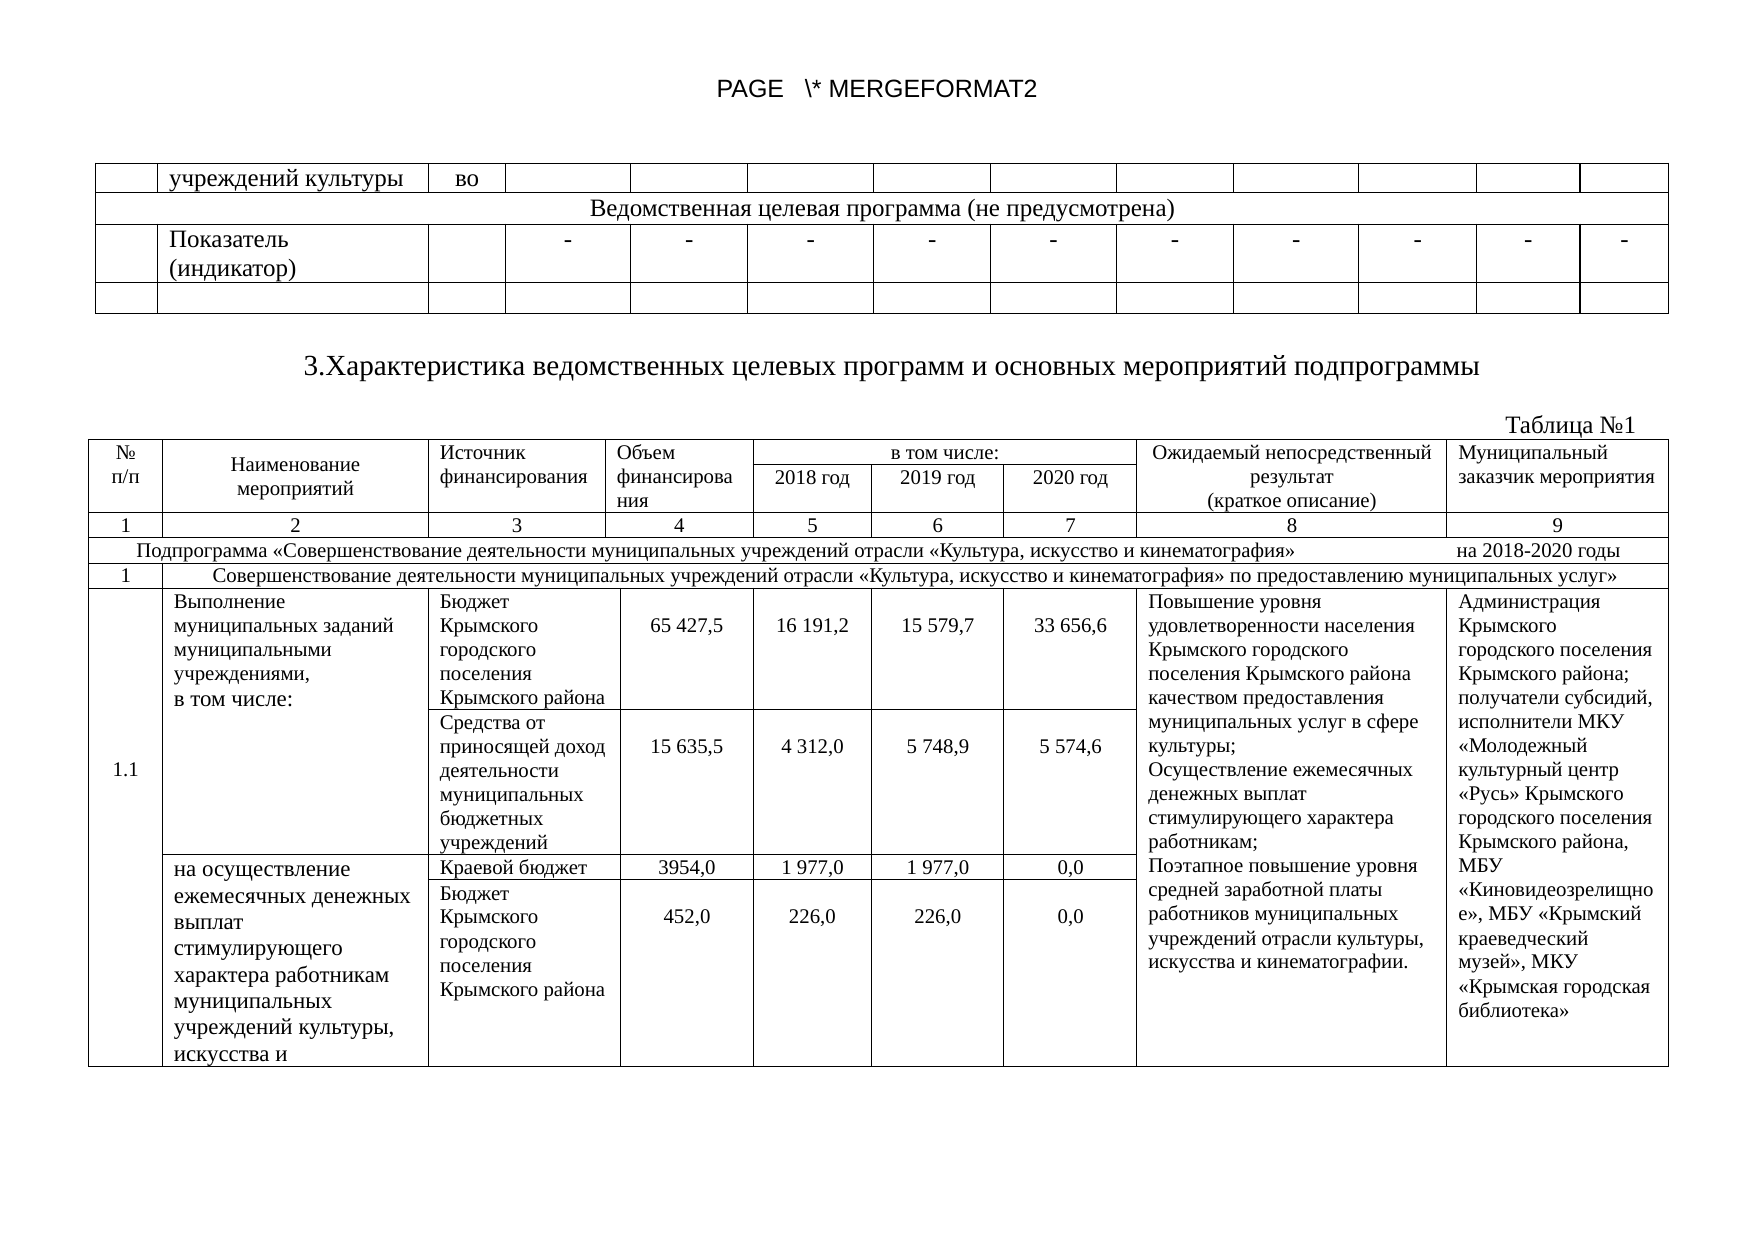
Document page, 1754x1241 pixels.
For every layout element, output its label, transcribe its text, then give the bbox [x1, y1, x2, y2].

table_cell - [874, 164, 990, 192]
table_cell - [506, 225, 630, 282]
table_cell 65 427,5 [621, 589, 753, 709]
table_header Ожидаемый непосредственный результат (краткое описание) [1137, 440, 1446, 512]
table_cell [429, 880, 620, 1066]
table_cell 10 [96, 164, 157, 192]
table_cell Совершенствование деятельности муниципальных учреждений отрасли «Культура, искусство и кинематография» по предоставлению муниципальных услуг» [163, 564, 1668, 587]
table_cell 1 [89, 564, 162, 587]
table_cell 2018 год [754, 465, 871, 512]
table_cell - [1581, 225, 1668, 282]
table_cell 8 [1137, 513, 1446, 537]
table_cell - [1477, 225, 1579, 282]
table_cell - [748, 225, 873, 282]
table_cell [429, 283, 505, 313]
table_cell 15 635,5 [621, 710, 753, 854]
table_cell Выполнение муниципальных заданий муниципальными учреждениями, в том числе: [163, 589, 428, 854]
table_cell [1477, 283, 1579, 313]
table_cell 5 [754, 513, 871, 537]
table_cell 226,0 [872, 880, 1003, 1066]
table_cell 5 574,6 [1004, 710, 1136, 854]
table_header Объем финансирования [606, 440, 753, 512]
table_cell - [991, 164, 1116, 192]
table_cell 3 [429, 513, 605, 537]
table_cell 33 656,6 [1004, 589, 1136, 709]
table_cell [874, 283, 990, 313]
table_cell 1 [89, 513, 162, 537]
table_cell Администрация Крымского городского поселения Крымского района; получатели субсидий, исполнители МКУ «Молодежный культурный центр «Русь» Крымского городского поселения Крымского района, МБУ «Киновидеозрелищное», МБУ «Крымский краеведческий музей», МКУ «Крымская городская библиотека» [1447, 589, 1668, 1066]
table_header Наименование мероприятий [163, 440, 428, 512]
table_cell [1117, 283, 1233, 313]
text 3.Характеристика ведомственных целевых программ и основных мероприятий подпрограммы [148, 348, 1636, 381]
table_cell 226,0 [754, 880, 871, 1066]
table_cell 7 [1004, 513, 1136, 537]
table_cell [631, 283, 747, 313]
table_cell [429, 225, 505, 282]
table_cell [96, 225, 157, 282]
table_cell 0,0 [1004, 855, 1136, 879]
table_cell - [1359, 164, 1476, 192]
table_cell - [1359, 225, 1476, 282]
table_cell Средства от приносящей доход деятельности муниципальных бюджетных учреждений [429, 710, 620, 854]
table_cell 2019 год [872, 465, 1003, 512]
table_cell - [991, 225, 1116, 282]
table_cell 4 312,0 [754, 710, 871, 854]
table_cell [158, 164, 428, 192]
table_cell 5 748,9 [872, 710, 1003, 854]
table_cell 1 977,0 [754, 855, 871, 879]
table_cell 2 [163, 513, 428, 537]
table_cell Повышение уровня удовлетворенности населения Крымского городского поселения Крымского района качеством предоставления муниципальных услуг в сфере культуры; Осуществление ежемесячных денежных выплат стимулирующего характера работникам; Поэтапное повышение уровня средней заработной платы работников муниципальных учреждений отрасли культуры, искусства и кинематографии. [1137, 589, 1446, 1066]
table_cell [1359, 283, 1476, 313]
table_header Источник финансирования [429, 440, 605, 512]
table_header в том числе: [754, 440, 1136, 464]
table_cell 2 [1234, 164, 1358, 192]
table_cell [1581, 283, 1668, 313]
table_cell - [748, 164, 873, 192]
table_cell 4 [606, 513, 753, 537]
table_cell кол-во [429, 164, 505, 192]
table_cell - [1117, 164, 1233, 192]
table_cell 6 [872, 513, 1003, 537]
table_cell [1234, 283, 1358, 313]
table_cell - [1581, 164, 1668, 192]
text Таблица №1 [118, 410, 1636, 439]
table_cell - [1117, 225, 1233, 282]
table_cell 3954,0 [621, 855, 753, 879]
table_cell - [631, 225, 747, 282]
table_cell Подпрограмма «Совершенствование деятельности муниципальных учреждений отрасли «Культура, искусство и кинематография» на 2018-2020 годы [89, 538, 1668, 562]
table_cell [991, 283, 1116, 313]
table_cell 452,0 [621, 880, 753, 1066]
table_cell Бюджет Крымского городского поселения Крымского района [429, 589, 620, 709]
table_cell 15 579,7 [872, 589, 1003, 709]
table_cell 16 191,2 [754, 589, 871, 709]
table_cell 1 [1477, 164, 1579, 192]
table_cell [748, 283, 873, 313]
table_cell [158, 283, 428, 313]
table_cell Показатель (индикатор) [158, 225, 428, 282]
table_header № п/п [89, 440, 162, 512]
table_header Муниципальный заказчик мероприятия [1447, 440, 1668, 512]
table_cell [506, 283, 630, 313]
table_cell на осуществление ежемесячных денежных выплат стимулирующего характера работникам муниципальных учреждений культуры, искусства и кинематографии, имеющим право на их получение [163, 855, 428, 1066]
table_cell Краевой бюджет [429, 855, 620, 879]
table_cell 1 977,0 [872, 855, 1003, 879]
table_cell - [1234, 225, 1358, 282]
table_cell [96, 283, 157, 313]
table_cell 2020 год [1004, 465, 1136, 512]
table_cell 1.1 [89, 589, 162, 1066]
table_cell - [874, 225, 990, 282]
table_cell Ведомственная целевая программа (не предусмотрена) [96, 193, 1668, 223]
table_cell - [506, 164, 630, 192]
table_cell 9 [1447, 513, 1668, 537]
table_cell - [631, 164, 747, 192]
table_cell 0,0 [1004, 880, 1136, 1066]
